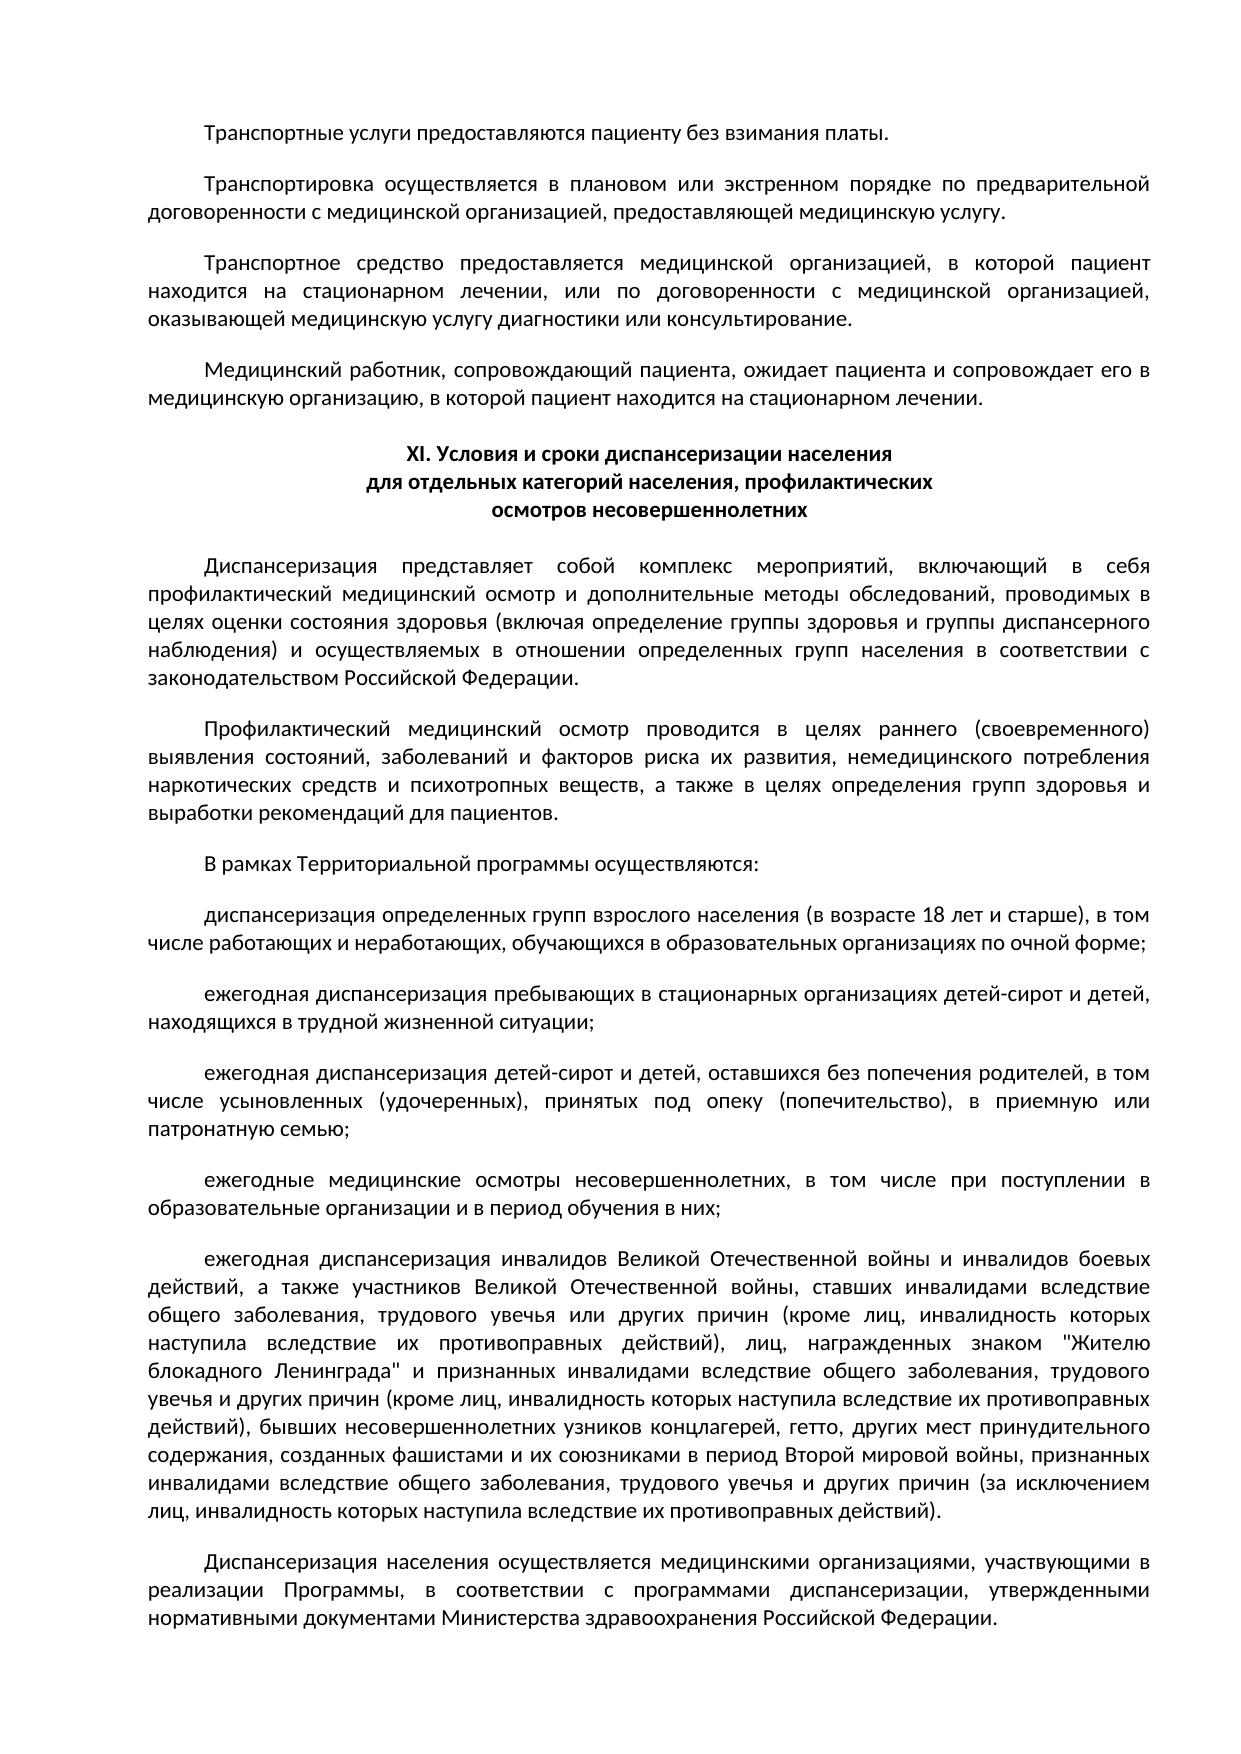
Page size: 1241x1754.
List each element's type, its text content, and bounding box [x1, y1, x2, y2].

title осмотров несовершеннолетних [148, 495, 1152, 523]
text Транспортное средство предоставляется медицинской организацией, в которой пациент находится на стационарном лечении, или по договоренности с медицинской организацией, оказывающей медицинскую услугу диагностики или консультирование. [148, 248, 1152, 332]
text Транспортные услуги предоставляются пациенту без взимания платы. [148, 118, 1152, 146]
title XI. Условия и сроки диспансеризации населения [148, 439, 1152, 467]
text Профилактический медицинский осмотр проводится в целях раннего (своевременного) выявления состояний, заболеваний и факторов риска их развития, немедицинского потребления наркотических средств и психотропных веществ, а также в целях определения групп здоровья и выработки рекомендаций для пациентов. [148, 714, 1152, 826]
text Диспансеризация представляет собой комплекс мероприятий, включающий в себя профилактический медицинский осмотр и дополнительные методы обследований, проводимых в целях оценки состояния здоровья (включая определение группы здоровья и группы диспансерного наблюдения) и осуществляемых в отношении определенных групп населения в соответствии с законодательством Российской Федерации. [148, 551, 1152, 691]
text ежегодная диспансеризация инвалидов Великой Отечественной войны и инвалидов боевых действий, а также участников Великой Отечественной войны, ставших инвалидами вследствие общего заболевания, трудового увечья или других причин (кроме лиц, инвалидность которых наступила вследствие их противоправных действий), лиц, награжденных знаком "Жителю блокадного Ленинграда" и признанных инвалидами вследствие общего заболевания, трудового увечья и других причин (кроме лиц, инвалидность которых наступила вследствие их противоправных действий), бывших несовершеннолетних узников концлагерей, гетто, других мест принудительного содержания, созданных фашистами и их союзниками в период Второй мировой войны, признанных инвалидами вследствие общего заболевания, трудового увечья и других причин (за исключением лиц, инвалидность которых наступила вследствие их противоправных действий). [148, 1244, 1152, 1524]
text диспансеризация определенных групп взрослого населения (в возрасте 18 лет и старше), в том числе работающих и неработающих, обучающихся в образовательных организациях по очной форме; [148, 900, 1152, 956]
text Диспансеризация населения осуществляется медицинскими организациями, участвующими в реализации Программы, в соответствии с программами диспансеризации, утвержденными нормативными документами Министерства здравоохранения Российской Федерации. [148, 1547, 1152, 1631]
text ежегодные медицинские осмотры несовершеннолетних, в том числе при поступлении в образовательные организации и в период обучения в них; [148, 1165, 1152, 1221]
text ежегодная диспансеризация детей-сирот и детей, оставшихся без попечения родителей, в том числе усыновленных (удочеренных), принятых под опеку (попечительство), в приемную или патронатную семью; [148, 1058, 1152, 1142]
text ежегодная диспансеризация пребывающих в стационарных организациях детей-сирот и детей, находящихся в трудной жизненной ситуации; [148, 979, 1152, 1035]
text Медицинский работник, сопровождающий пациента, ожидает пациента и сопровождает его в медицинскую организацию, в которой пациент находится на стационарном лечении. [148, 355, 1152, 411]
title для отдельных категорий населения, профилактических [148, 467, 1152, 495]
text Транспортировка осуществляется в плановом или экстренном порядке по предварительной договоренности с медицинской организацией, предоставляющей медицинскую услугу. [148, 169, 1152, 225]
text В рамках Территориальной программы осуществляются: [148, 849, 1152, 877]
